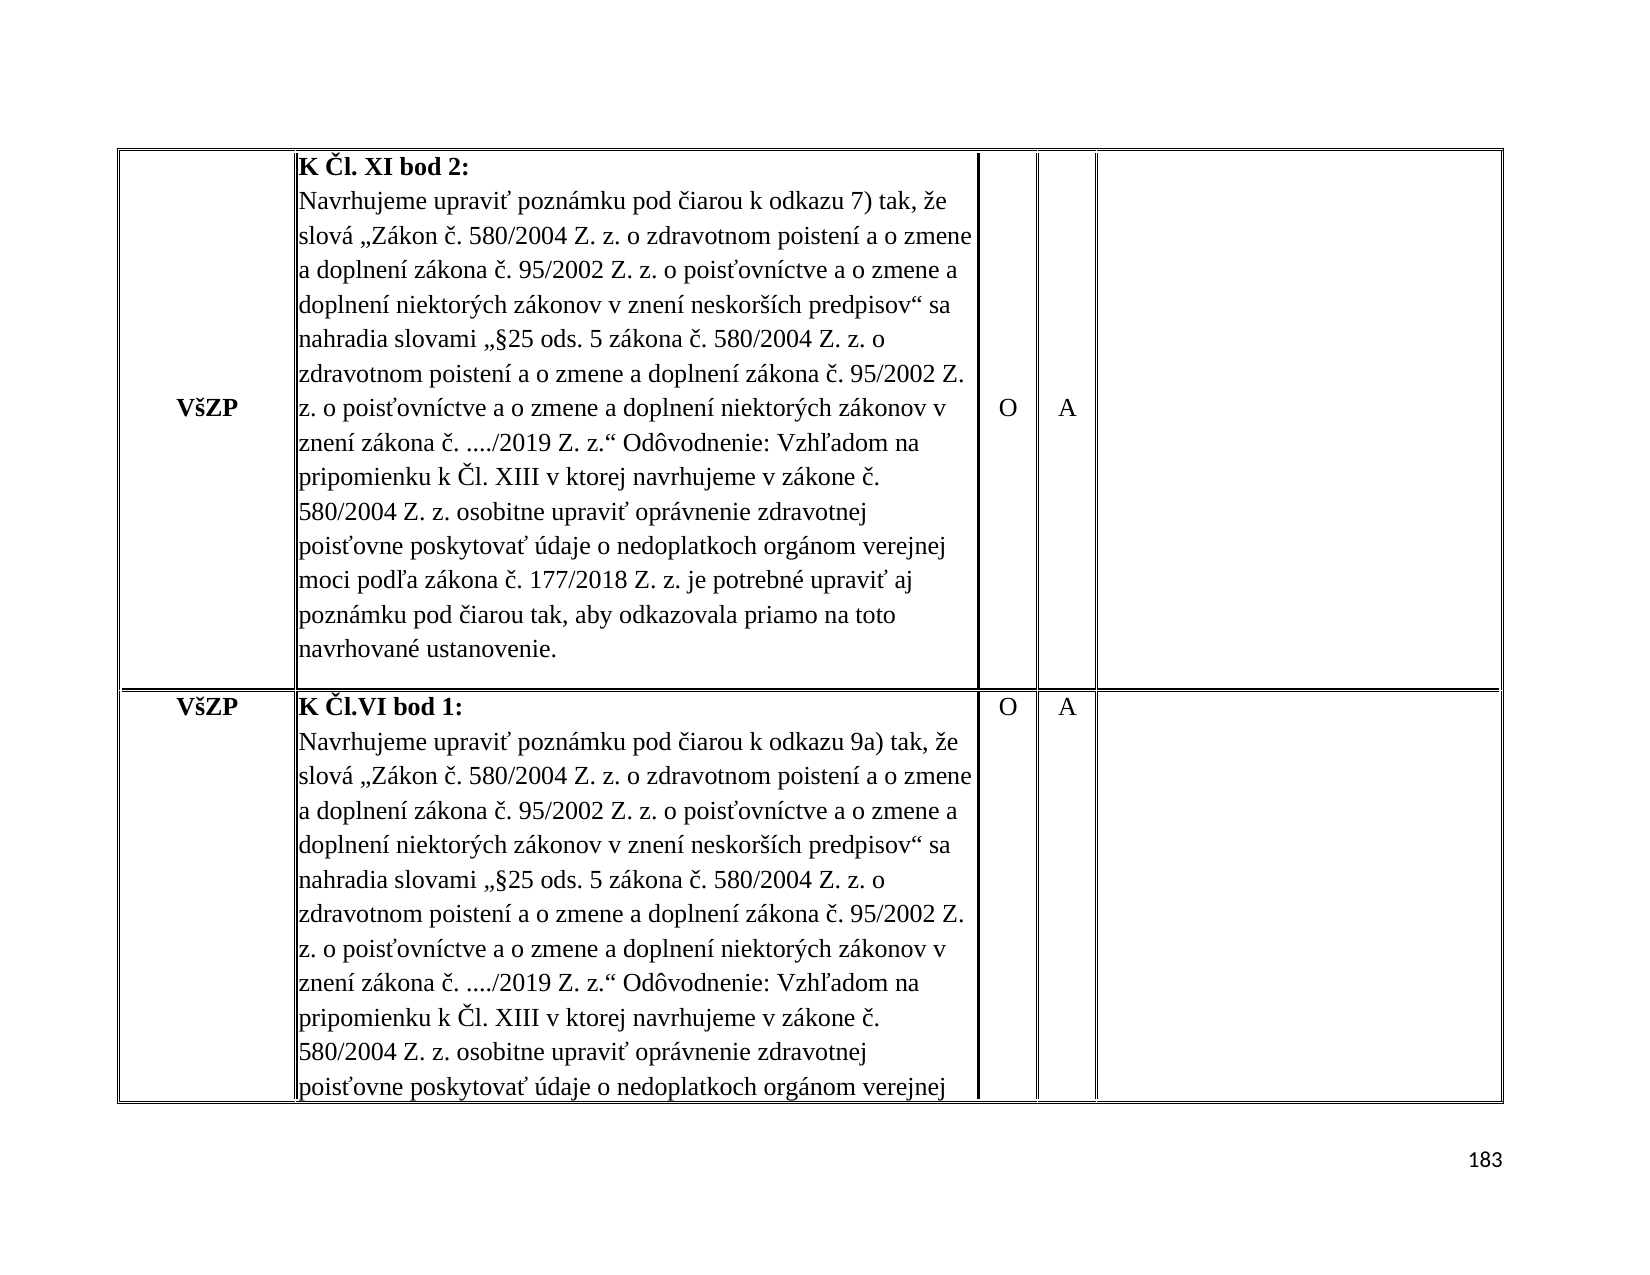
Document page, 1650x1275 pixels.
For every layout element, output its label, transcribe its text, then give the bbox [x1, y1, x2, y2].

table_cell A [1038, 692, 1097, 1101]
table_cell [1097, 151, 1501, 688]
table_cell A [1038, 151, 1097, 688]
table_cell [1097, 688, 1501, 1101]
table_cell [296, 692, 978, 1101]
table_cell VšZP [120, 688, 296, 1101]
table_cell K Čl. XI bod 2: Navrhujeme upraviť poznámku pod čiarou k odkazu 7) tak, že slová „Zákon č. 580/2004 Z. z. o zdravotnom poistení a o zmene a doplnení zákona č. 95/2002 Z. z. o poisťovníctve a o zmene a doplnení niektorých zákonov v znení neskorších predpisov“ sa nahradia slovami „§25 ods. 5 zákona č. 580/2004 Z. z. o zdravotnom poistení a o zmene a doplnení zákona č. 95/2002 Z. z. o poisťovníctve a o zmene a doplnení niektorých zákonov v znení zákona č. ..../2019 Z. z.“ Odôvodnenie: Vzhľadom na pripomienku k Čl. XIII v ktorej navrhujeme v zákone č. 580/2004 Z. z. osobitne upraviť oprávnenie zdravotnej poisťovne poskytovať údaje o nedoplatkoch orgánom verejnej moci podľa zákona č. 177/2018 Z. z. je potrebné upraviť aj poznámku pod čiarou tak, aby odkazovala priamo na toto navrhované ustanovenie. [296, 151, 978, 688]
table_cell O [978, 692, 1038, 1101]
table_cell VšZP [118, 149, 296, 688]
table_cell O [978, 151, 1038, 688]
